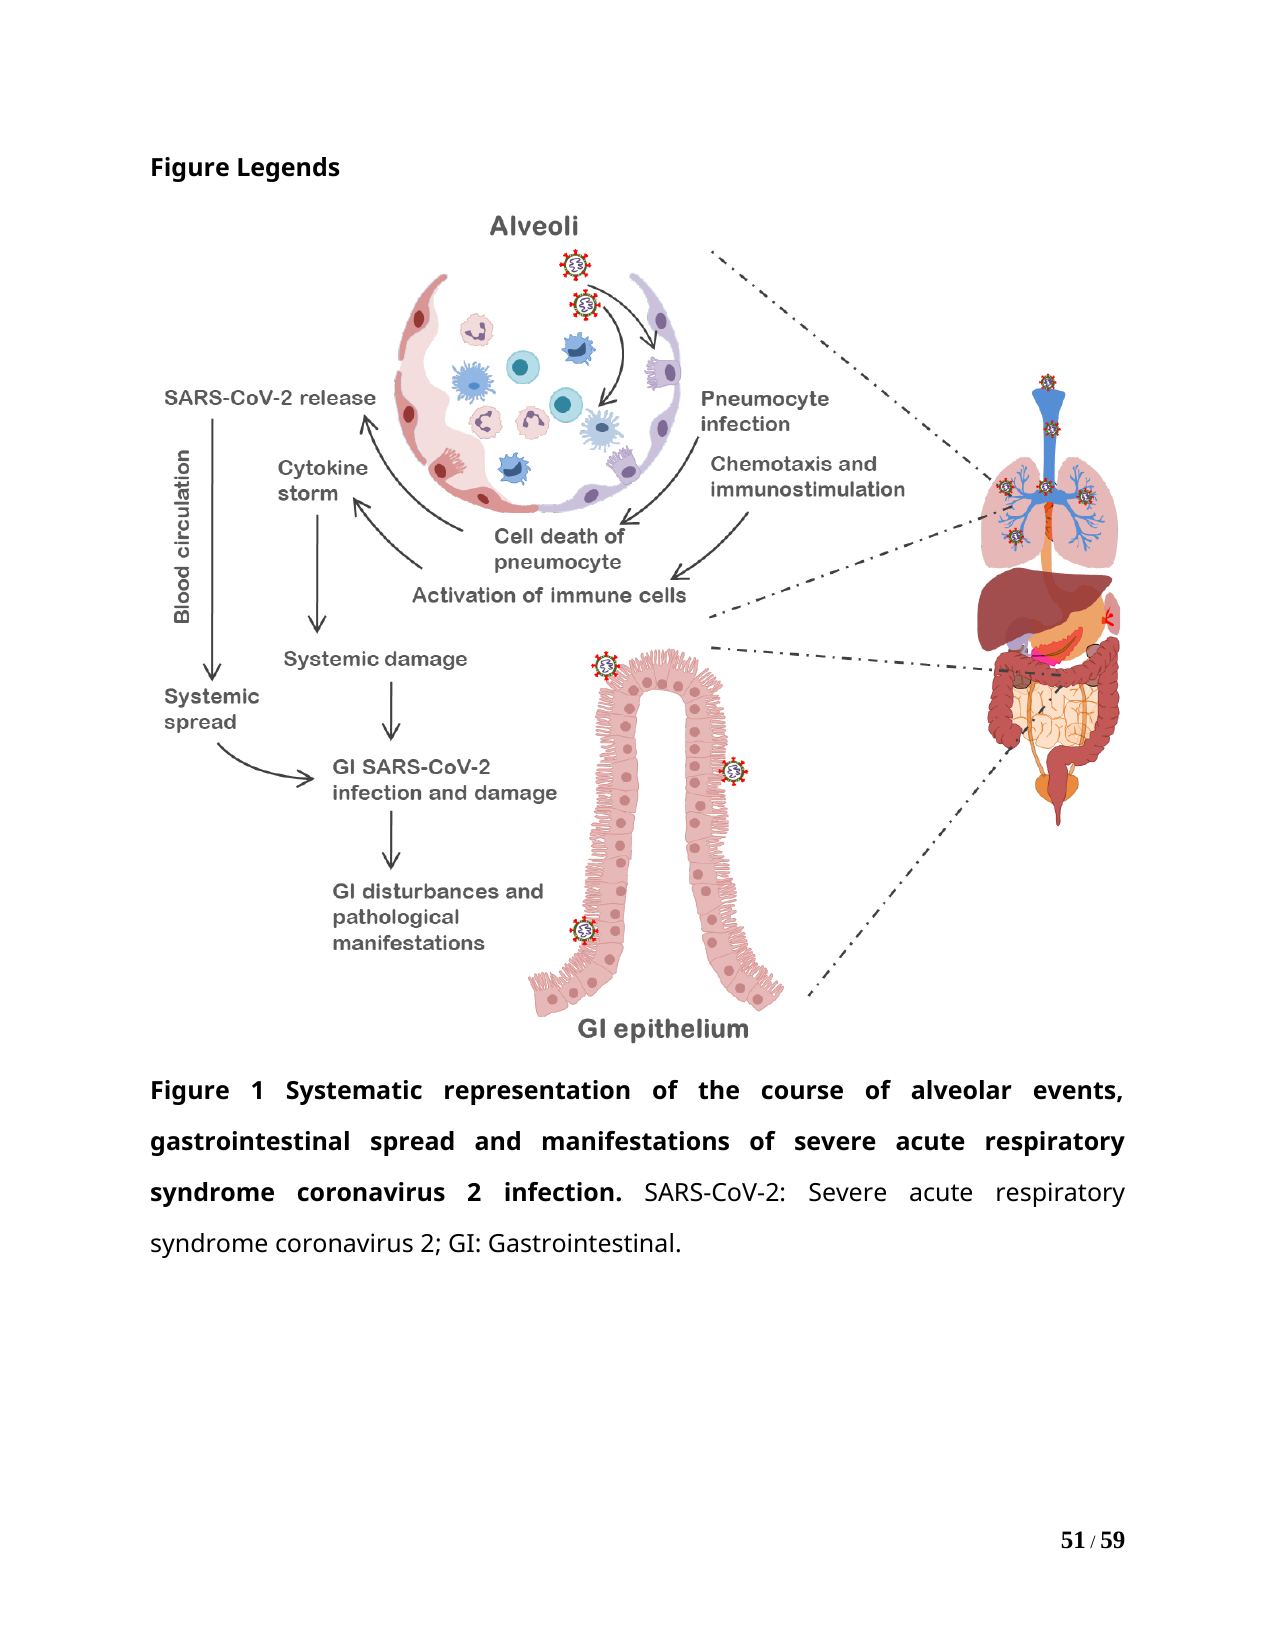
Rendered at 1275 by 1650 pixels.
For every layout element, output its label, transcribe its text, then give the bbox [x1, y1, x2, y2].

text Figure Legends [150, 150, 1125, 184]
picture [150, 201, 1121, 1059]
text Figure 1 Systematic representation of the course of alveolar events, gastrointestinal spread and manifestations of severe acute respiratory syndrome coronavirus 2 infection. SARS-CoV-2: Severe acute respiratory syndrome coronavirus 2; GI: Gastrointestinal. [150, 1073, 1125, 1260]
